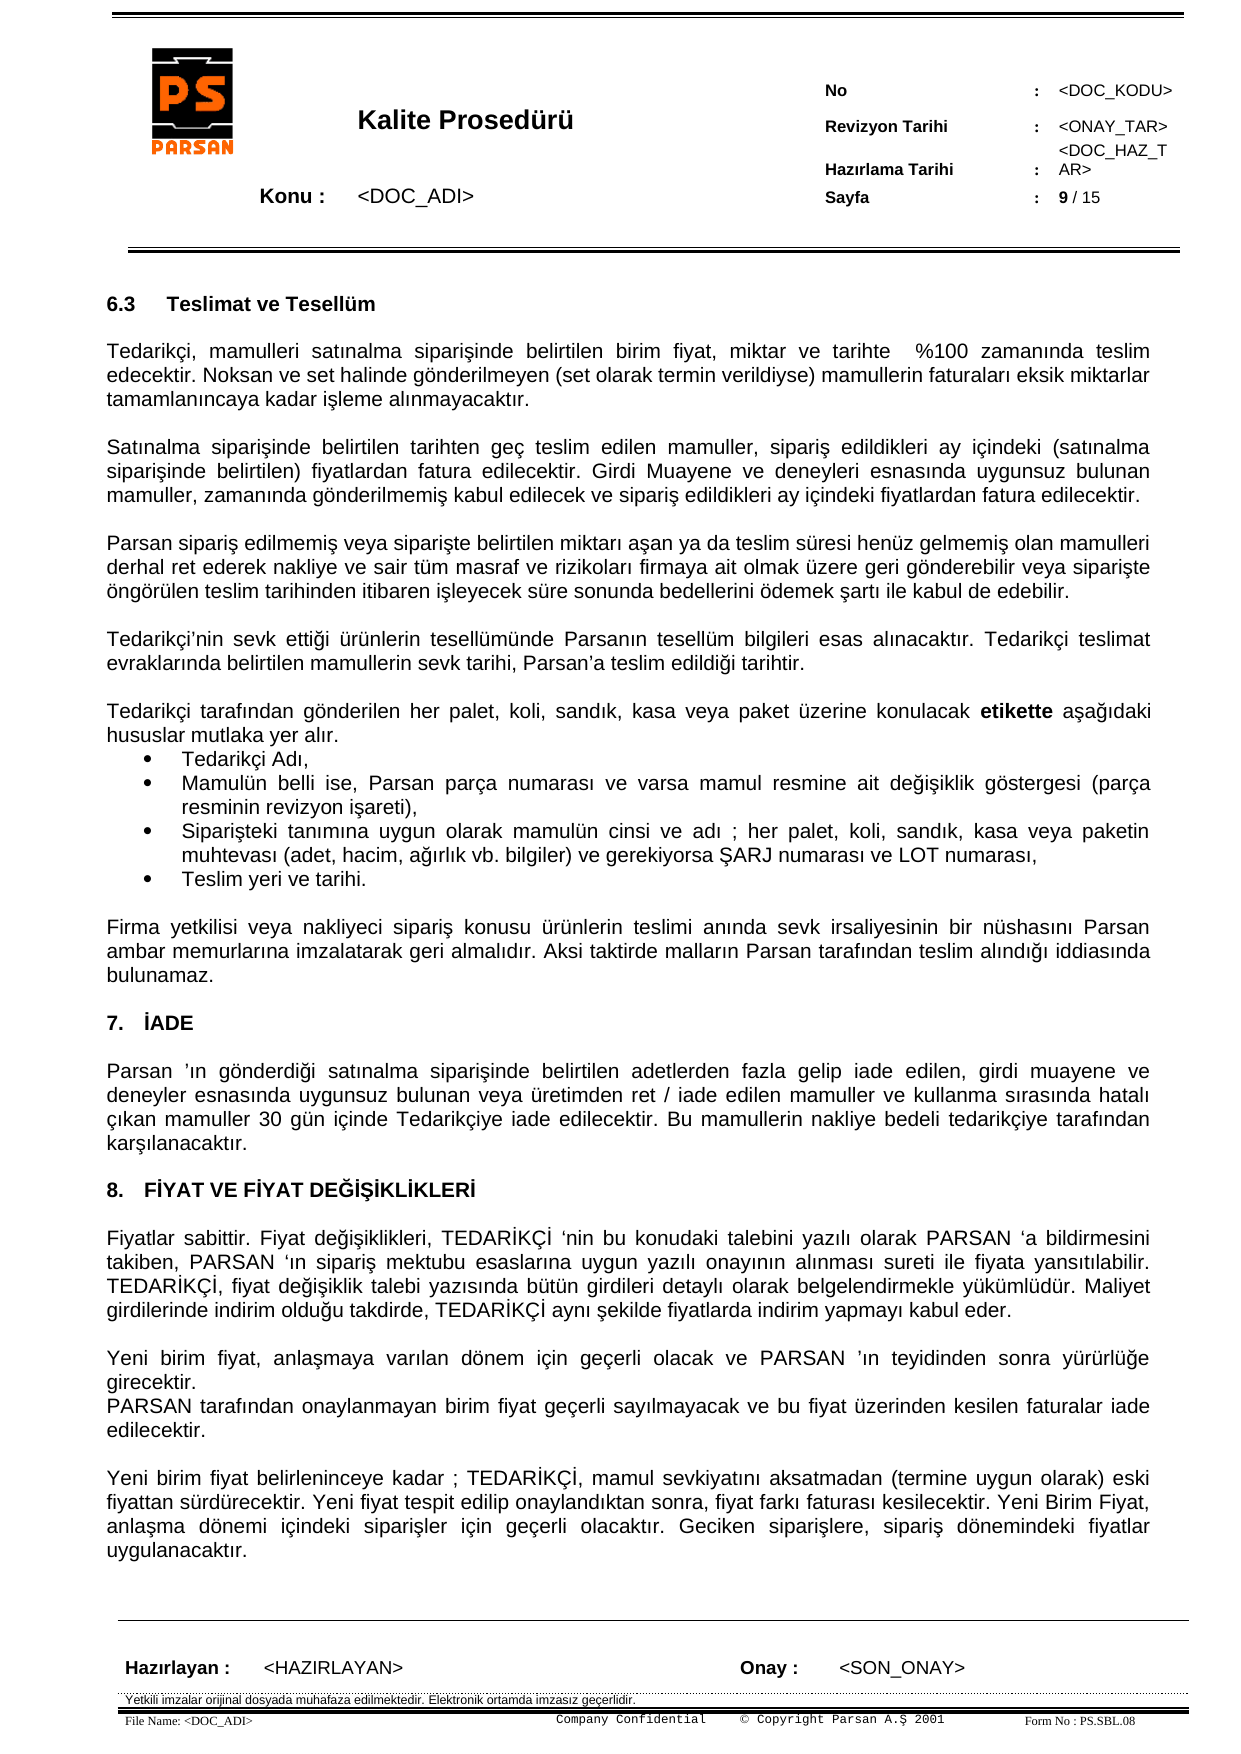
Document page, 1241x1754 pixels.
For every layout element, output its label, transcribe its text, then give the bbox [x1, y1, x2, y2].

text Parsan ’ın gönderdiği satınalma siparişinde belirtilen adetlerden fazla gelip iade edilen, girdi muayene ve deneyler esnasında uygunsuz bulunan veya üretimden ret / iade edilen mamuller ve kullanma sırasında hatalı çıkan mamuller 30 gün içinde Tedarikçiye iade edilecektir. Bu mamullerin nakliye bedeli tedarikçiye tarafından karşılanacaktır. [106, 1058, 1152, 1154]
text Yeni birim fiyat, anlaşmaya varılan dönem için geçerli olacak ve PARSAN ’ın teyidinden sonra yürürlüğe girecektir. [106, 1346, 1152, 1394]
picture [150, 46, 236, 155]
list Siparişteki tanımına uygun olarak mamulün cinsi ve adı ; her palet, koli, sandık, kasa veya paketin muhtevası (adet, hacim, ağırlık vb. bilgiler) ve gerekiyorsa ŞARJ numarası ve LOT numarası, [144, 819, 1152, 867]
text Tedarikçi’nin sevk ettiği ürünlerin tesellümünde Parsanın tesellüm bilgileri esas alınacaktır. Tedarikçi teslimat evraklarında belirtilen mamullerin sevk tarihi, Parsan’a teslim edildiği tarihtir. [106, 627, 1152, 675]
text Parsan sipariş edilmemiş veya siparişte belirtilen miktarı aşan ya da teslim süresi henüz gelmemiş olan mamulleri derhal ret ederek nakliye ve sair tüm masraf ve rizikoları firmaya ait olmak üzere geri gönderebilir veya siparişte öngörülen teslim tarihinden itibaren işleyecek süre sonunda bedellerini ödemek şartı ile kabul de edebilir. [106, 531, 1152, 603]
list FİYAT VE FİYAT DEĞİŞİKLİKLERİ [106, 1178, 1219, 1202]
text Firma yetkilisi veya nakliyeci sipariş konusu ürünlerin teslimi anında sevk irsaliyesinin bir nüshasını Parsan ambar memurlarına imzalatarak geri almalıdır. Aksi taktirde malların Parsan tarafından teslim alındığı iddiasında bulunamaz. [106, 915, 1152, 987]
list Teslim yeri ve tarihi. [144, 867, 1152, 891]
list İADE [106, 1011, 1219, 1034]
text Fiyatlar sabittir. Fiyat değişiklikleri, TEDARİKÇİ ‘nin bu konudaki talebini yazılı olarak PARSAN ‘a bildirmesini takiben, PARSAN ‘ın sipariş mektubu esaslarına uygun yazılı onayının alınması sureti ile fiyata yansıtılabilir. TEDARİKÇİ, fiyat değişiklik talebi yazısında bütün girdileri detaylı olarak belgelendirmekle yükümlüdür. Maliyet girdilerinde indirim olduğu takdirde, TEDARİKÇİ aynı şekilde fiyatlarda indirim yapmayı kabul eder. [106, 1226, 1152, 1322]
list Tedarikçi Adı, [144, 747, 1152, 771]
text Tedarikçi tarafından gönderilen her palet, koli, sandık, kasa veya paket üzerine konulacak etikette aşağıdaki hususlar mutlaka yer alır. [106, 699, 1152, 747]
text Satınalma siparişinde belirtilen tarihten geç teslim edilen mamuller, sipariş edildikleri ay içindeki (satınalma siparişinde belirtilen) fiyatlardan fatura edilecektir. Girdi Muayene ve deneyleri esnasında uygunsuz bulunan mamuller, zamanında gönderilmemiş kabul edilecek ve sipariş edildikleri ay içindeki fiyatlardan fatura edilecektir. [106, 435, 1152, 507]
text Tedarikçi, mamulleri satınalma siparişinde belirtilen birim fiyat, miktar ve tarihte %100 zamanında teslim edecektir. Noksan ve set halinde gönderilmeyen (set olarak termin verildiyse) mamullerin faturaları eksik miktarlar tamamlanıncaya kadar işleme alınmayacaktır. [106, 339, 1152, 411]
list Mamulün belli ise, Parsan parça numarası ve varsa mamul resmine ait değişiklik göstergesi (parça resminin revizyon işareti), [144, 771, 1152, 819]
text PARSAN tarafından onaylanmayan birim fiyat geçerli sayılmayacak ve bu fiyat üzerinden kesilen faturalar iade edilecektir. [106, 1394, 1152, 1442]
text Yeni birim fiyat belirleninceye kadar ; TEDARİKÇİ, mamul sevkiyatını aksatmadan (termine uygun olarak) eski fiyattan sürdürecektir. Yeni fiyat tespit edilip onaylandıktan sonra, fiyat farkı faturası kesilecektir. Yeni Birim Fiyat, anlaşma dönemi içindeki siparişler için geçerli olacaktır. Geciken siparişlere, sipariş dönemindeki fiyatlar uygulanacaktır. [106, 1466, 1152, 1562]
list Teslimat ve Tesellüm [106, 291, 1152, 315]
